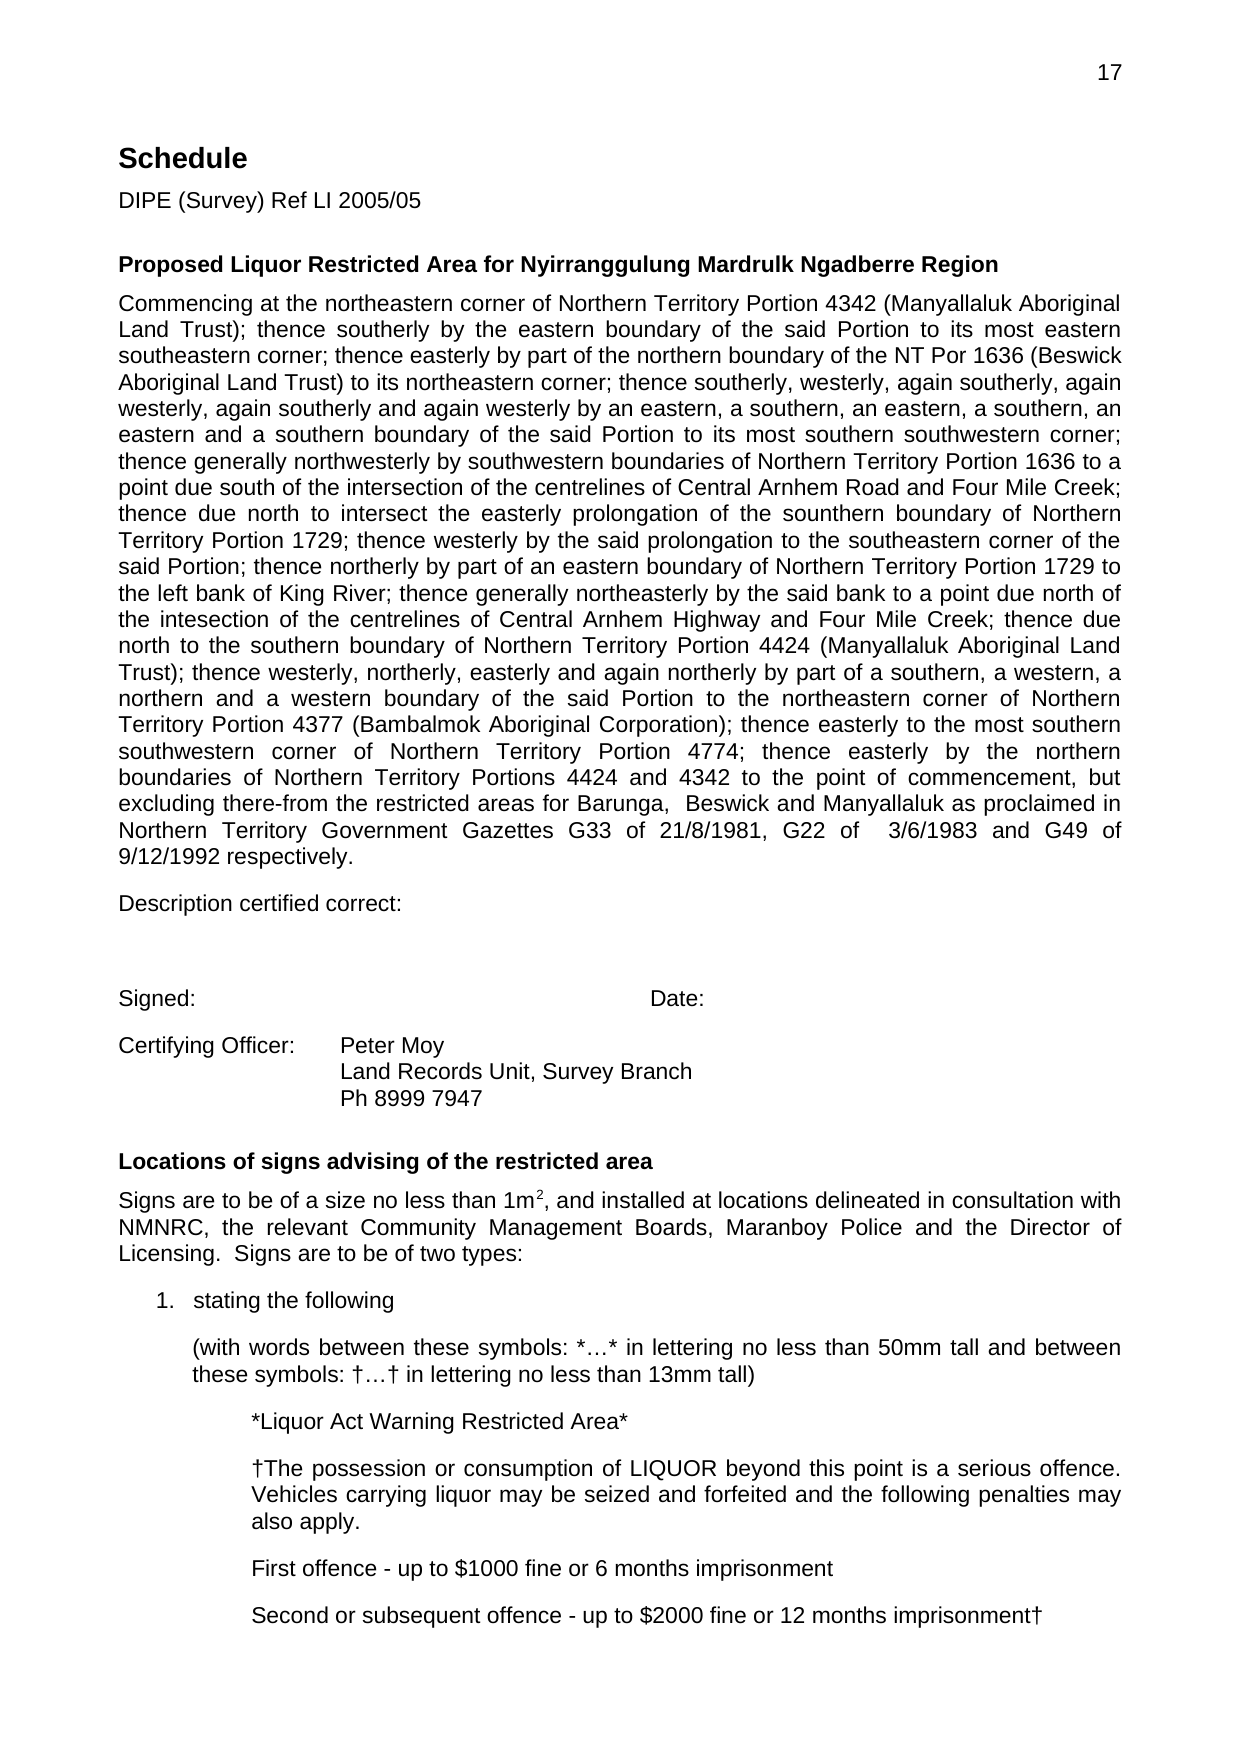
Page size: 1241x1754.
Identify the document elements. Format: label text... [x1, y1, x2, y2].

text *Liquor Act Warning Restricted Area* [251, 1408, 1122, 1434]
text Land Records Unit, Survey Branch [118, 1058, 1122, 1084]
text (with words between these symbols: *…* in lettering no less than 50mm tall and between these symbols: †…† in lettering no less than 13mm tall) [192, 1334, 1122, 1387]
text Ph 8999 7947 [118, 1084, 1122, 1111]
subtitle Proposed Liquor Restricted Area for Nyirranggulung Mardrulk Ngadberre Region [118, 251, 1122, 277]
text †The possession or consumption of LIQUOR beyond this point is a serious offence. Vehicles carrying liquor may be seized and forfeited and the following penalties may also apply. [251, 1455, 1122, 1534]
text Second or subsequent offence - up to $2000 fine or 12 months imprisonment† [251, 1602, 1122, 1628]
list stating the following [156, 1287, 1122, 1313]
text Certifying Officer: Peter Moy [118, 1032, 1122, 1058]
text DIPE (Survey) Ref LI 2005/05 [118, 187, 1122, 213]
text First offence - up to $1000 fine or 6 months imprisonment [251, 1555, 1122, 1581]
text Signs are to be of a size no less than 1m2, and installed at locations delineated in consultation with NMNRC, the relevant Community Management Boards, Maranboy Police and the Director of Licensing. Signs are to be of two types: [118, 1187, 1122, 1266]
text Signed: Date: [118, 984, 1122, 1011]
subtitle Schedule [118, 141, 1122, 174]
text Commencing at the northeastern corner of Northern Territory Portion 4342 (Manyallaluk Aboriginal Land Trust); thence southerly by the eastern boundary of the said Portion to its most eastern southeastern corner; thence easterly by part of the northern boundary of the NT Por 1636 (Beswick Aboriginal Land Trust) to its northeastern corner; thence southerly, westerly, again southerly, again westerly, again southerly and again westerly by an eastern, a southern, an eastern, a southern, an eastern and a southern boundary of the said Portion to its most southern southwestern corner; thence generally northwesterly by southwestern boundaries of Northern Territory Portion 1636 to a point due south of the intersection of the centrelines of Central Arnhem Road and Four Mile Creek; thence due north to intersect the easterly prolongation of the sounthern boundary of Northern Territory Portion 1729; thence westerly by the said prolongation to the southeastern corner of the said Portion; thence northerly by part of an eastern boundary of Northern Territory Portion 1729 to the left bank of King River; thence generally northeasterly by the said bank to a point due north of the intesection of the centrelines of Central Arnhem Highway and Four Mile Creek; thence due north to the southern boundary of Northern Territory Portion 4424 (Manyallaluk Aboriginal Land Trust); thence westerly, northerly, easterly and again northerly by part of a southern, a western, a northern and a western boundary of the said Portion to the northeastern corner of Northern Territory Portion 4377 (Bambalmok Aboriginal Corporation); thence easterly to the most southern southwestern corner of Northern Territory Portion 4774; thence easterly by the northern boundaries of Northern Territory Portions 4424 and 4342 to the point of commencement, but excluding there-from the restricted areas for Barunga, Beswick and Manyallaluk as proclaimed in Northern Territory Government Gazettes G33 of 21/8/1981, G22 of 3/6/1983 and G49 of 9/12/1992 respectively. [118, 289, 1122, 869]
text Description certified correct: [118, 890, 1122, 917]
subtitle Locations of signs advising of the restricted area [118, 1148, 1122, 1175]
